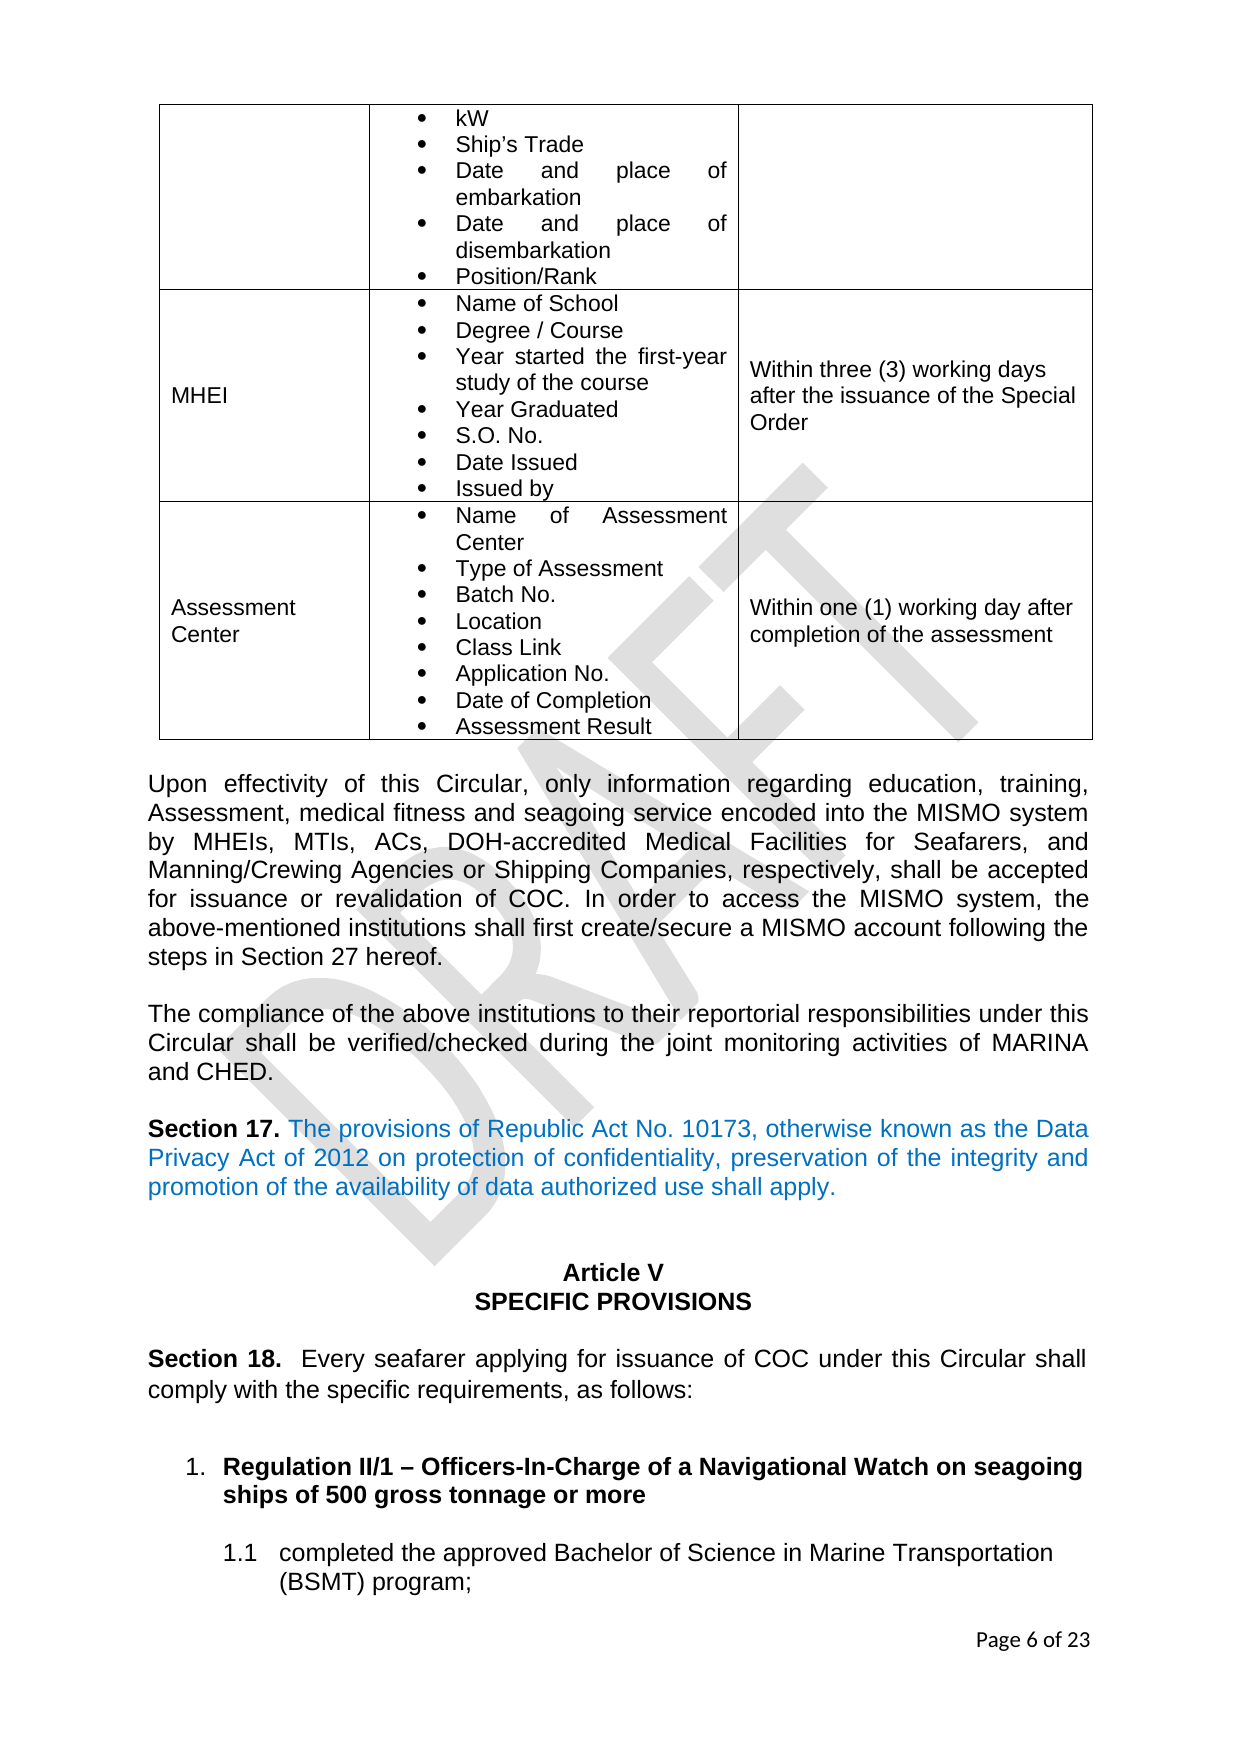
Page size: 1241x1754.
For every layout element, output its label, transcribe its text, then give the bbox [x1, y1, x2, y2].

text Article V [138, 1258, 1088, 1287]
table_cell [160, 105, 369, 289]
table_cell Within three (3) working days after the issuance of the Special Order [739, 290, 1092, 501]
table_cell MHEI [160, 290, 369, 501]
list completed the approved Bachelor of Science in Marine Transportation (BSMT) program; [223, 1538, 1090, 1595]
table_cell Within one (1) working day after completion of the assessment [739, 502, 1092, 739]
text Section 18. Every seafarer applying for issuance of COC under this Circular shall comply with the specific requirements, as follows: [148, 1344, 1088, 1404]
text Section 17. The provisions of Republic Act No. 10173, otherwise known as the Data Privacy Act of 2012 on protection of confidentiality, preservation of the integrity and promotion of the availability of data authorized use shall apply. [148, 1114, 1090, 1200]
table_cell Name of School Degree / Course Year started the first-year study of the course Year Graduated S.O. No. Date Issued Issued by [370, 290, 738, 501]
table_cell Assessment Center [160, 502, 369, 739]
table_cell Name of Assessment Center Type of Assessment Batch No. Location Class Link Application No. Date of Completion Assessment Result [370, 502, 738, 739]
text Upon effectivity of this Circular, only information regarding education, training, Assessment, medical fitness and seagoing service encoded into the MISMO system by MHEIs, MTIs, ACs, DOH-accredited Medical Facilities for Seafarers, and Manning/Crewing Agencies or Shipping Companies, respectively, shall be accepted for issuance or revalidation of COC. In order to access the MISMO system, the above-mentioned institutions shall first create/secure a MISMO account following the steps in Section 27 hereof. [148, 769, 1090, 970]
text The compliance of the above institutions to their reportorial responsibilities under this Circular shall be verified/checked during the joint monitoring activities of MARINA and CHED. [148, 999, 1090, 1085]
list Regulation II/1 – Officers-In-Charge of a Navigational Watch on seagoing ships of 500 gross tonnage or more [185, 1452, 1090, 1509]
text SPECIFIC PROVISIONS [138, 1287, 1088, 1315]
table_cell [739, 105, 1092, 289]
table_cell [370, 105, 738, 289]
